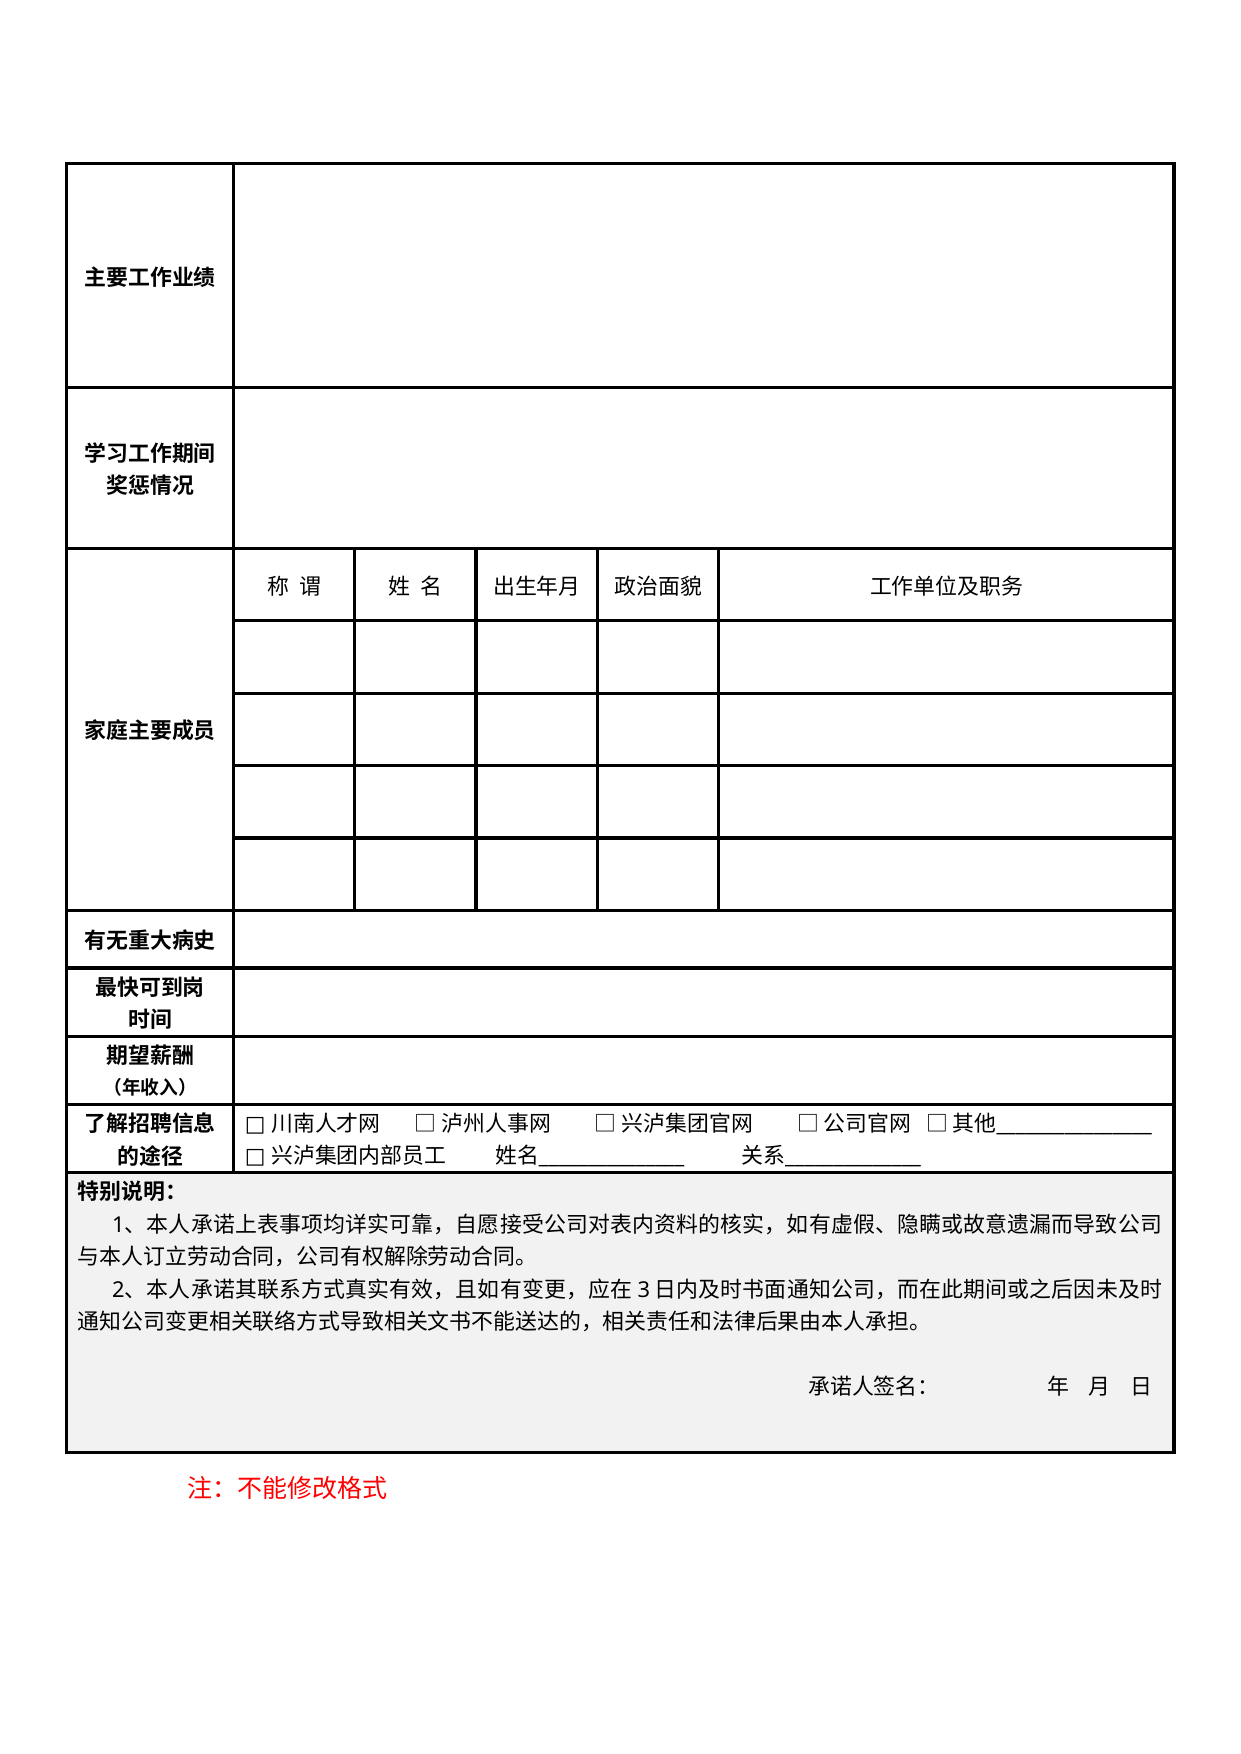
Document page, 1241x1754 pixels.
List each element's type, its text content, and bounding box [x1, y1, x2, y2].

table_cell 最快可到岗 时间 [68, 970, 232, 1034]
table_cell [478, 695, 596, 764]
table_cell [720, 622, 1172, 692]
table_cell [356, 767, 474, 836]
table_cell [599, 767, 717, 836]
table_cell [235, 912, 1172, 966]
table_cell 了解招聘信息的途径 [68, 1106, 232, 1171]
table_cell [720, 767, 1172, 836]
table_cell 称 谓 [235, 550, 353, 619]
table_cell 出生年月 [478, 550, 596, 619]
table_cell [356, 622, 474, 692]
table_cell 工作单位及职务 [720, 550, 1172, 619]
table_cell [599, 840, 717, 909]
table_cell 有无重大病史 [68, 912, 232, 966]
table_cell [235, 767, 353, 836]
table_cell [235, 840, 353, 909]
table_cell [235, 389, 1172, 547]
table_cell [599, 695, 717, 764]
table_cell 期望薪酬 （年收入） [68, 1038, 232, 1103]
table_cell 学习工作期间奖惩情况 [68, 389, 232, 547]
table_cell [235, 1038, 1172, 1103]
table_cell [235, 970, 1172, 1034]
text 注：不能修改格式 [187, 1454, 1053, 1519]
table_cell [478, 767, 596, 836]
table_cell 政治面貌 [599, 550, 717, 619]
table_cell [356, 840, 474, 909]
table_cell 特别说明： 1、本人承诺上表事项均详实可靠，自愿接受公司对表内资料的核实，如有虚假、隐瞒或故意遗漏而导致公司与本人订立劳动合同，公司有权解除劳动合同。 2、本人承诺其联系方式真实有效，且如有变更，应在3日内及时书面通知公司，而在此期间或之后因未及时通知公司变更相关联络方式导致相关文书不能送达的，相关责任和法律后果由本人承担。 承诺人签名： 年 月 日 [68, 1174, 1172, 1451]
table_cell 姓 名 [356, 550, 474, 619]
table_cell [720, 840, 1172, 909]
table_cell [235, 622, 353, 692]
table_cell [599, 622, 717, 692]
table_cell □ 川南人才网 □ 泸州人事网 □ 兴泸集团官网 □ 公司官网 □ 其他________________ □ 兴泸集团内部员工 姓名_______________ 关系______________ [235, 1106, 1172, 1171]
table_cell [478, 622, 596, 692]
table_header [235, 165, 1172, 386]
table_cell [720, 695, 1172, 764]
table_cell 家庭主要成员 [68, 550, 232, 909]
table_cell [356, 695, 474, 764]
table_cell [235, 695, 353, 764]
table_header 主要工作业绩 [68, 165, 232, 386]
table_cell [478, 840, 596, 909]
